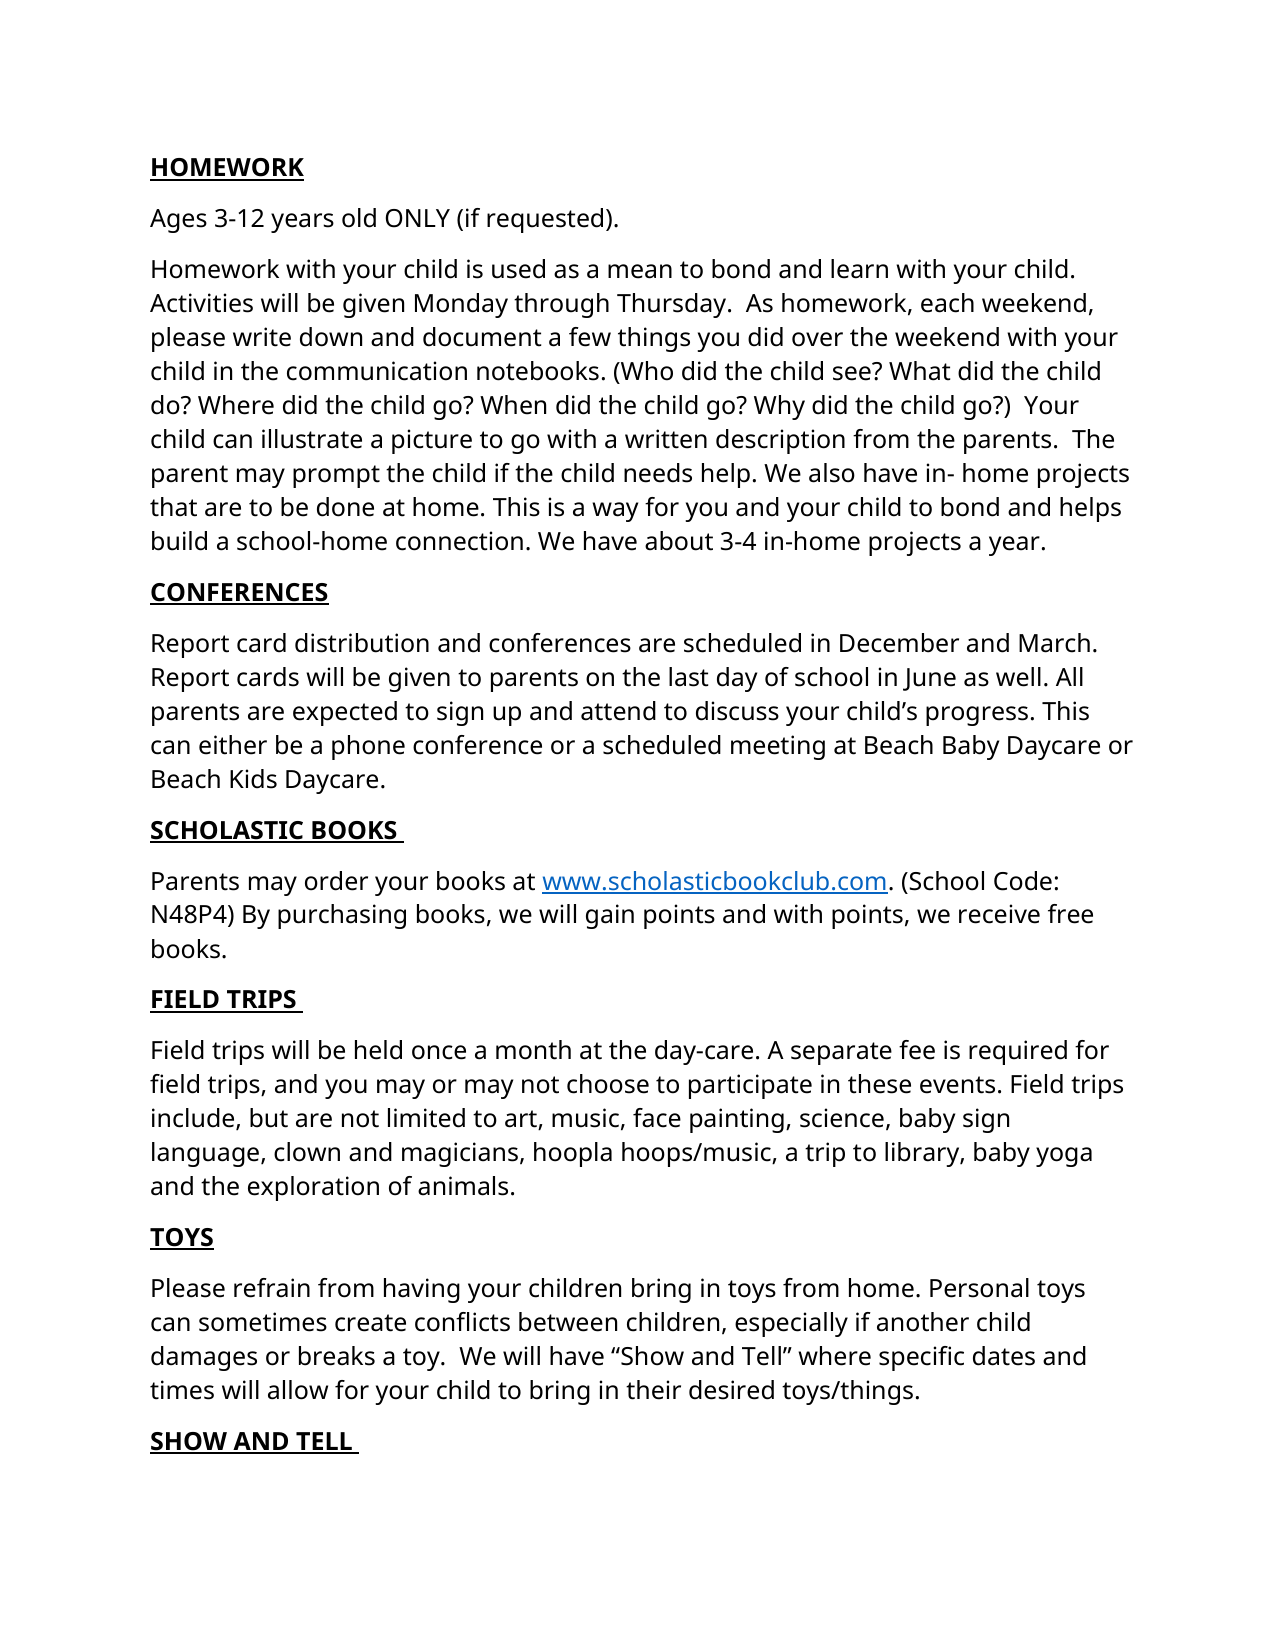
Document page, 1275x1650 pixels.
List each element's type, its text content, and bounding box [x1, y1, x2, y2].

text Ages 3-12 years old ONLY (if requested). [150, 201, 1134, 235]
text SCHOLASTIC BOOKS [150, 812, 1134, 846]
text Report card distribution and conferences are scheduled in December and March. Report cards will be given to parents on the last day of school in June as well. All parents are expected to sign up and attend to discuss your child’s progress. This can either be a phone conference or a scheduled meeting at Beach Baby Daycare or Beach Kids Daycare. [150, 625, 1134, 796]
text HOMEWORK [150, 150, 1134, 184]
text SHOW AND TELL [150, 1423, 1134, 1457]
text Homework with your child is used as a mean to bond and learn with your child. Activities will be given Monday through Thursday. As homework, each weekend, please write down and document a few things you did over the weekend with your child in the communication notebooks. (Who did the child see? What did the child do? Where did the child go? When did the child go? Why did the child go?) Your child can illustrate a picture to go with a written description from the parents. The parent may prompt the child if the child needs help. We also have in- home projects that are to be done at home. This is a way for you and your child to bond and helps build a school-home connection. We have about 3-4 in-home projects a year. [150, 251, 1134, 558]
text FIELD TRIPS [150, 982, 1134, 1016]
text Field trips will be held once a month at the day-care. A separate fee is required for field trips, and you may or may not choose to participate in these events. Field trips include, but are not limited to art, music, face painting, science, baby sign language, clown and magicians, hoopla hoops/music, a trip to library, baby yoga and the exploration of animals. [150, 1033, 1134, 1203]
text CONFERENCES [150, 575, 1134, 609]
text Please refrain from having your children bring in toys from home. Personal toys can sometimes create conflicts between children, especially if another child damages or breaks a toy. We will have “Show and Tell” where specific dates and times will allow for your child to bring in their desired toys/things. [150, 1270, 1134, 1407]
text Parents may order your books at www.scholasticbookclub.com. (School Code: N48P4) By purchasing books, we will gain points and with points, we receive free books. [150, 863, 1134, 965]
text TOYS [150, 1220, 1134, 1254]
